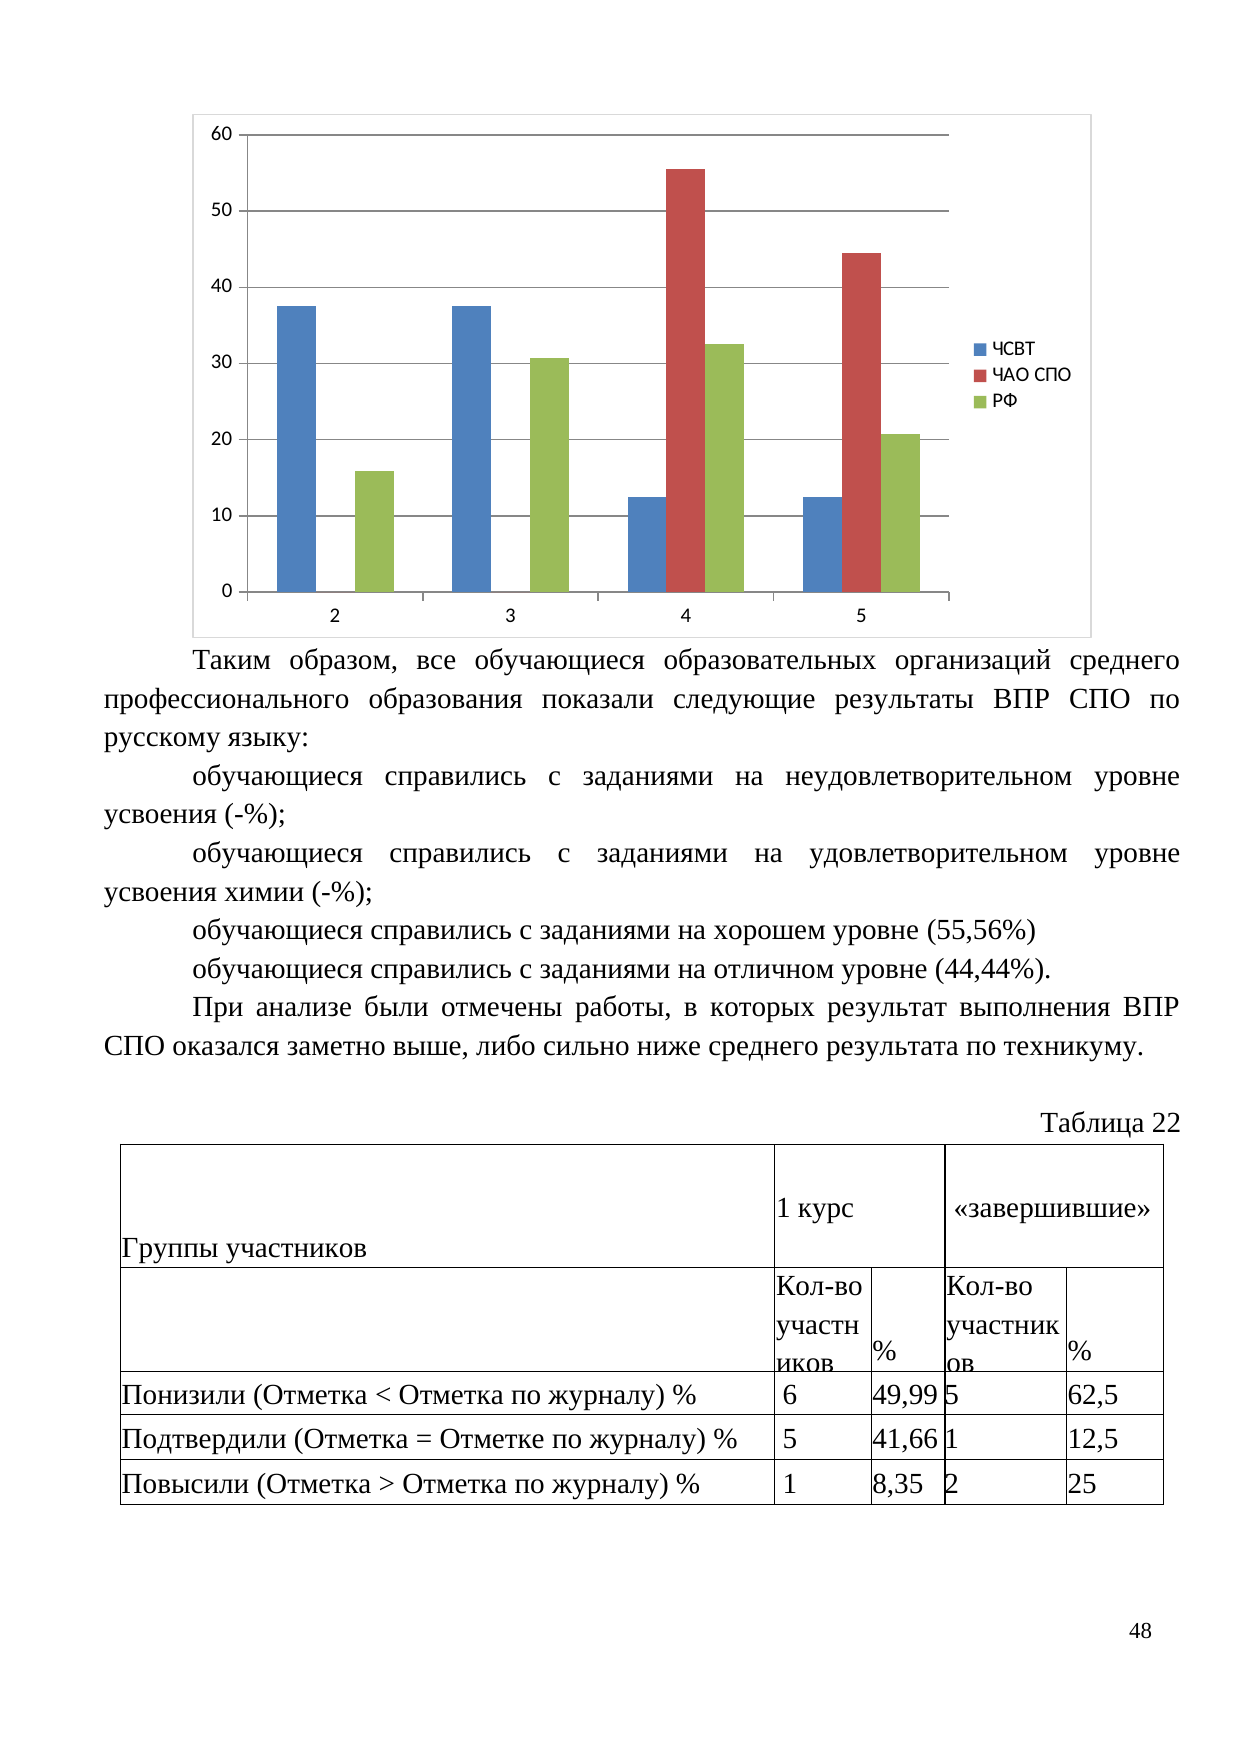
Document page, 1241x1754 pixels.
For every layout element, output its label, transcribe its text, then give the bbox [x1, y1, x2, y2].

table_cell [121, 1268, 774, 1371]
table_cell 5 [775, 1415, 871, 1458]
table_cell 25 [1067, 1460, 1163, 1503]
table_cell Понизили (Отметка < Отметка по журналу) % [121, 1372, 774, 1414]
table_cell Повысили (Отметка > Отметка по журналу) % [121, 1460, 774, 1503]
table_cell Кол-во участников [946, 1268, 1066, 1371]
text При анализе были отмечены работы, в которых результат выполнения ВПР СПО оказался заметно выше, либо сильно ниже среднего результата по техникуму. [103, 989, 1181, 1061]
table_cell Кол-во участников [775, 1268, 871, 1371]
table_cell 49,99 [872, 1372, 944, 1414]
text обучающиеся справились с заданиями на удовлетворительном уровне усвоения химии (-%); [103, 835, 1181, 907]
table_cell 1 [775, 1460, 871, 1503]
table_cell 12,5 [1067, 1415, 1163, 1458]
text обучающиеся справились с заданиями на неудовлетворительном уровне усвоения (-%); [103, 758, 1181, 830]
table_cell 6 [775, 1372, 871, 1414]
table_cell % [872, 1268, 944, 1371]
table_cell 2 [946, 1460, 1066, 1503]
table_cell 41,66 [872, 1415, 944, 1458]
text обучающиеся справились с заданиями на хорошем уровне (55,56%) [103, 912, 1181, 946]
table_header 1 курс [775, 1145, 944, 1267]
table_cell 62,5 [1067, 1372, 1163, 1414]
text Таким образом, все обучающиеся образовательных организаций среднего профессионального образования показали следующие результаты ВПР СПО по русскому языку: [103, 642, 1181, 753]
table_header «завершившие» [946, 1145, 1163, 1267]
text Таблица 22 [103, 1105, 1181, 1138]
table_cell % [1067, 1268, 1163, 1371]
text обучающиеся справились с заданиями на отличном уровне (44,44%). [103, 951, 1181, 984]
table_header Группы участников [121, 1145, 774, 1267]
table_cell 1 [946, 1415, 1066, 1458]
table_cell 5 [946, 1372, 1066, 1414]
table_cell 8,35 [872, 1460, 944, 1503]
table_cell Подтвердили (Отметка = Отметке по журналу) % [121, 1415, 774, 1458]
